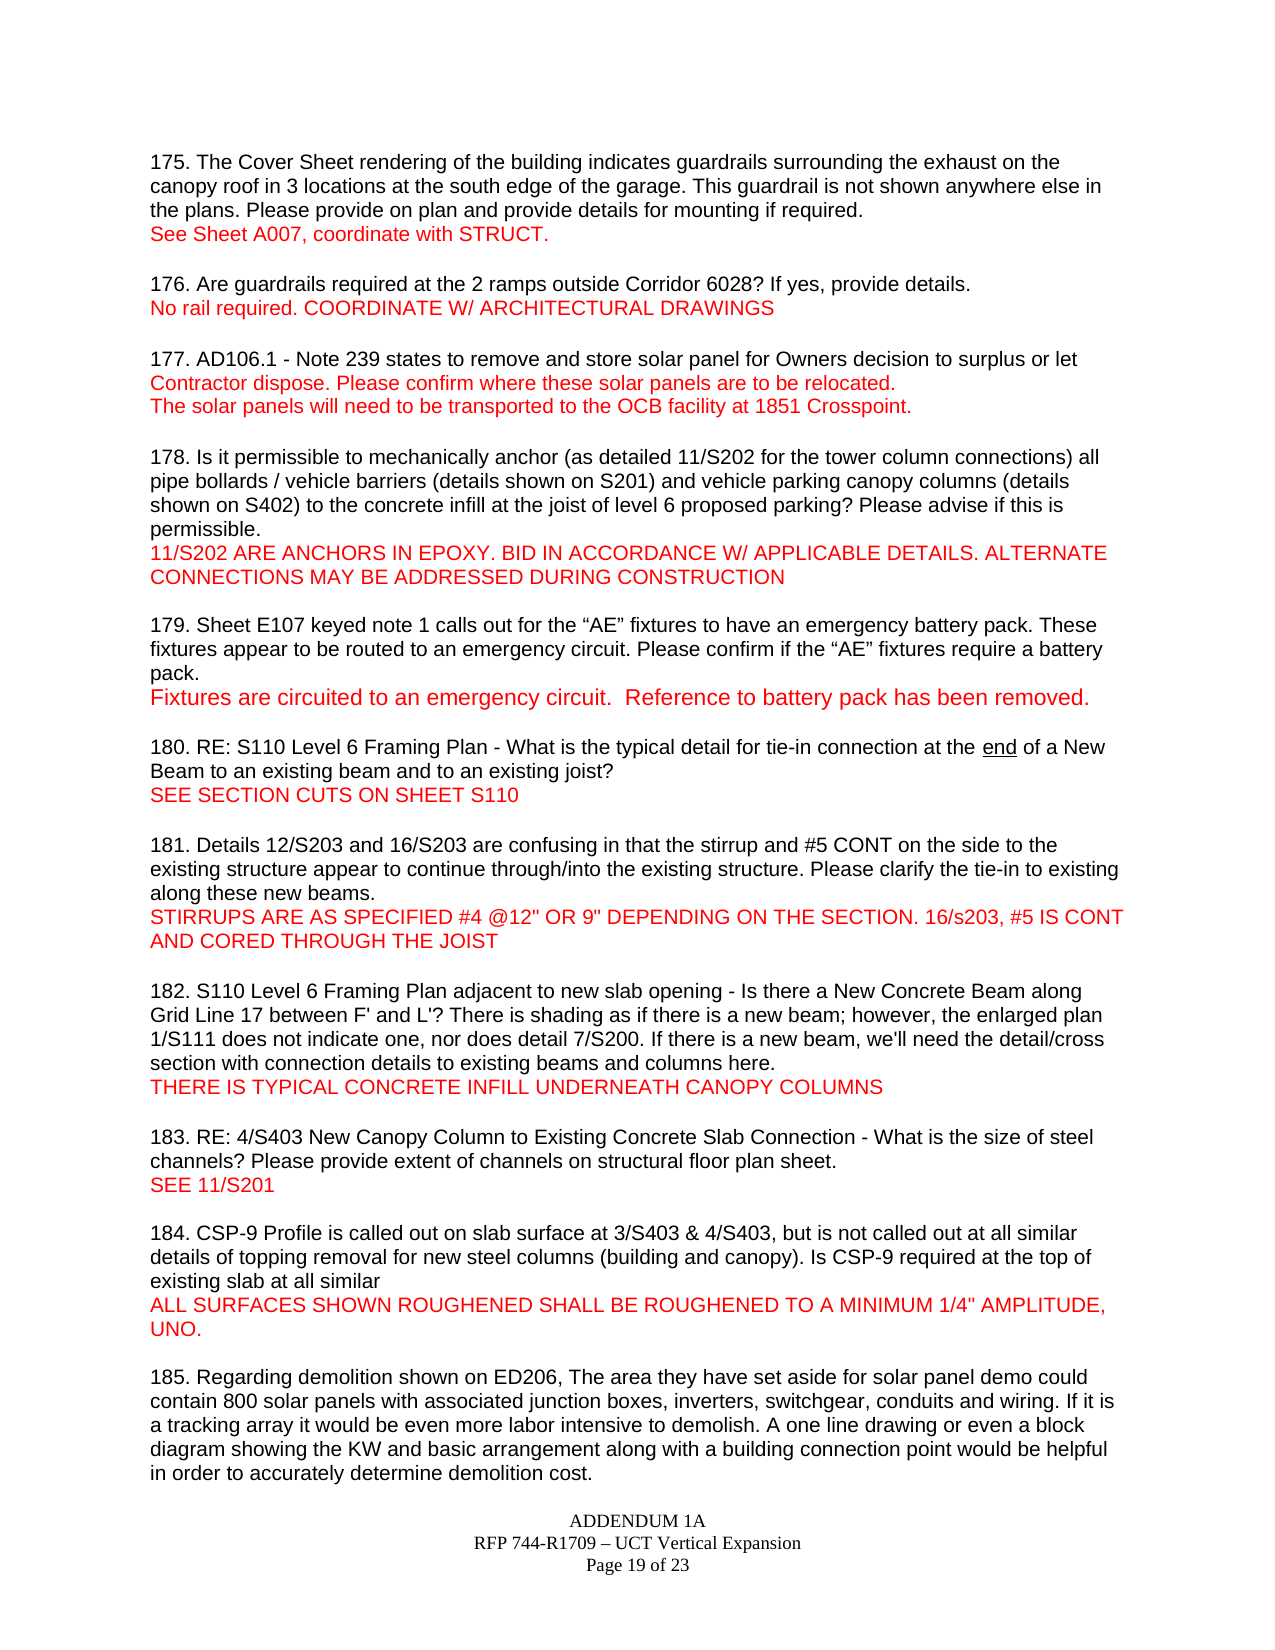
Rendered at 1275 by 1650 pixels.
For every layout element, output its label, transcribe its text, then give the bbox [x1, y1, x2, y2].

text 178. Is it permissible to mechanically anchor (as detailed 11/S202 for the tower column connections) all pipe bollards / vehicle barriers (details shown on S201) and vehicle parking canopy columns (details shown on S402) to the concrete infill at the joist of level 6 proposed parking? Please advise if this is permissible. [150, 445, 1125, 541]
text The solar panels will need to be transported to the OCB facility at 1851 Crosspoint. [150, 394, 1125, 445]
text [150, 1365, 1125, 1484]
text 180. RE: S110 Level 6 Framing Plan - What is the typical detail for tie-in connection at the end of a New Beam to an existing beam and to an existing joist? [150, 734, 1125, 782]
text See Sheet A007, coordinate with STRUCT. [150, 222, 1125, 272]
text 11/S202 ARE ANCHORS IN EPOXY. BID IN ACCORDANCE W/ APPLICABLE DETAILS. ALTERNATE CONNECTIONS MAY BE ADDRESSED DURING CONSTRUCTION [150, 541, 1125, 588]
text 181. Details 12/S203 and 16/S203 are confusing in that the stirrup and #5 CONT on the side to the existing structure appear to continue through/into the existing structure. Please clarify the tie-in to existing along these new beams. [150, 833, 1125, 905]
text 175. The Cover Sheet rendering of the building indicates guardrails surrounding the exhaust on the canopy roof in 3 locations at the south edge of the garage. This guardrail is not shown anywhere else in the plans. Please provide on plan and provide details for mounting if required. [150, 150, 1125, 222]
text 184. CSP-9 Profile is called out on slab surface at 3/S403 & 4/S403, but is not called out at all similar details of topping removal for new steel columns (building and canopy). Is CSP-9 required at the top of existing slab at all similar [150, 1221, 1125, 1293]
text No rail required. COORDINATE W/ ARCHITECTURAL DRAWINGS [150, 296, 1125, 346]
text 183. RE: 4/S403 New Canopy Column to Existing Concrete Slab Connection - What is the size of steel channels? Please provide extent of channels on structural floor plan sheet. [150, 1125, 1125, 1173]
text SEE 11/S201 [150, 1173, 1125, 1197]
text Fixtures are circuited to an emergency circuit. Reference to battery pack has been removed. [150, 684, 1125, 711]
text 177. AD106.1 - Note 239 states to remove and store solar panel for Owners decision to surplus or let Contractor dispose. Please confirm where these solar panels are to be relocated. [150, 346, 1125, 394]
text 179. Sheet E107 keyed note 1 calls out for the “AE” fixtures to have an emergency battery pack. These fixtures appear to be routed to an emergency circuit. Please confirm if the “AE” fixtures require a battery pack. [150, 612, 1125, 684]
text STIRRUPS ARE AS SPECIFIED #4 @12" OR 9" DEPENDING ON THE SECTION. 16/s203, #5 IS CONT AND CORED THROUGH THE JOIST [150, 905, 1125, 979]
text THERE IS TYPICAL CONCRETE INFILL UNDERNEATH CANOPY COLUMNS [150, 1075, 1125, 1125]
text 176. Are guardrails required at the 2 ramps outside Corridor 6028? If yes, provide details. [150, 272, 1125, 296]
text 182. S110 Level 6 Framing Plan adjacent to new slab opening - Is there a New Concrete Beam along Grid Line 17 between F' and L'? There is shading as if there is a new beam; however, the enlarged plan 1/S111 does not indicate one, nor does detail 7/S200. If there is a new beam, we'll need the detail/cross section with connection details to existing beams and columns here. [150, 979, 1125, 1075]
text ALL SURFACES SHOWN ROUGHENED SHALL BE ROUGHENED TO A MINIMUM 1/4" AMPLITUDE, UNO. [150, 1293, 1125, 1341]
text SEE SECTION CUTS ON SHEET S110 [150, 782, 1125, 833]
